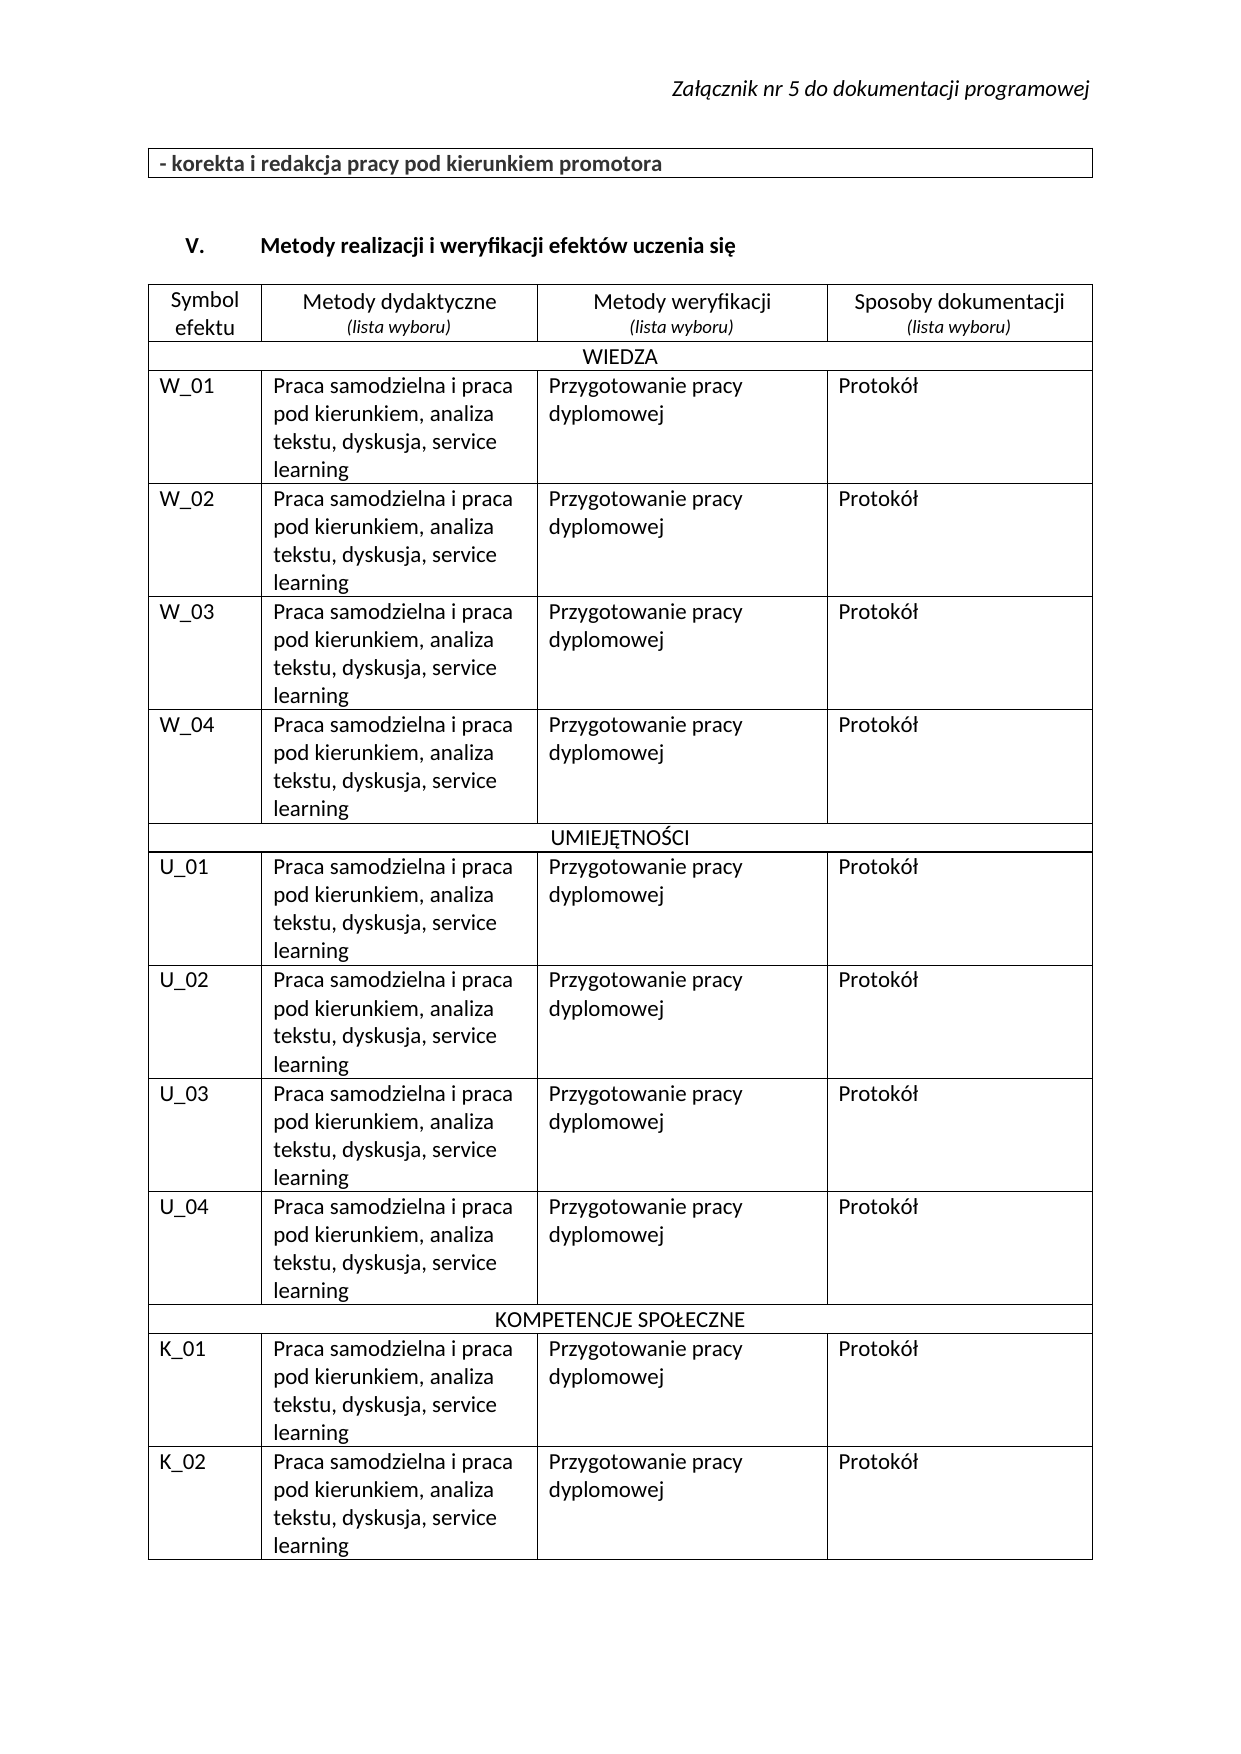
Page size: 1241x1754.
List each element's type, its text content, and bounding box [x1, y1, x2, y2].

list Metody realizacji i weryfikacji efektów uczenia się [185, 231, 1093, 259]
table_cell Przygotowanie pracy dyplomowej [538, 484, 827, 596]
table_cell Przygotowanie pracy dyplomowej [538, 1079, 827, 1191]
table_cell Przygotowanie pracy dyplomowej [538, 1334, 827, 1446]
table_cell Przygotowanie pracy dyplomowej [538, 853, 827, 964]
table_cell Praca samodzielna i praca pod kierunkiem, analiza tekstu, dyskusja, service learning [262, 1447, 537, 1559]
table_cell Protokół [828, 1079, 1092, 1191]
table_cell W_04 [149, 710, 261, 822]
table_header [149, 149, 1092, 177]
table_cell Praca samodzielna i praca pod kierunkiem, analiza tekstu, dyskusja, service learning [262, 710, 537, 822]
table_cell UMIEJĘTNOŚCI [149, 824, 1092, 851]
table_cell Protokół [828, 710, 1092, 822]
table_cell Praca samodzielna i praca pod kierunkiem, analiza tekstu, dyskusja, service learning [262, 371, 537, 483]
table_header Metody weryfikacji (lista wyboru) [538, 285, 827, 341]
table_cell U_04 [149, 1192, 261, 1304]
table_cell Praca samodzielna i praca pod kierunkiem, analiza tekstu, dyskusja, service learning [262, 1079, 537, 1191]
table_cell Protokół [828, 966, 1092, 1078]
table_cell Praca samodzielna i praca pod kierunkiem, analiza tekstu, dyskusja, service learning [262, 853, 537, 964]
table_cell Protokół [828, 484, 1092, 596]
table_cell U_01 [149, 853, 261, 964]
table_cell Praca samodzielna i praca pod kierunkiem, analiza tekstu, dyskusja, service learning [262, 597, 537, 709]
table_cell Praca samodzielna i praca pod kierunkiem, analiza tekstu, dyskusja, service learning [262, 484, 537, 596]
table_cell W_02 [149, 484, 261, 596]
table_cell Przygotowanie pracy dyplomowej [538, 1447, 827, 1559]
table_cell KOMPETENCJE SPOŁECZNE [149, 1305, 1092, 1333]
table_cell Przygotowanie pracy dyplomowej [538, 597, 827, 709]
table_cell Protokół [828, 1192, 1092, 1304]
table_cell Praca samodzielna i praca pod kierunkiem, analiza tekstu, dyskusja, service learning [262, 966, 537, 1078]
table_cell W_01 [149, 371, 261, 483]
table_cell Protokół [828, 371, 1092, 483]
table_cell W_03 [149, 597, 261, 709]
table_cell Przygotowanie pracy dyplomowej [538, 371, 827, 483]
table_cell K_02 [149, 1447, 261, 1559]
table_cell Protokół [828, 853, 1092, 964]
table_header Symbol efektu [149, 285, 261, 341]
table_header Sposoby dokumentacji (lista wyboru) [828, 285, 1092, 341]
table_cell Przygotowanie pracy dyplomowej [538, 1192, 827, 1304]
table_cell WIEDZA [149, 342, 1092, 370]
table_header Metody dydaktyczne (lista wyboru) [262, 285, 537, 341]
table_cell Protokół [828, 1334, 1092, 1446]
table_cell Protokół [828, 597, 1092, 709]
table_cell Przygotowanie pracy dyplomowej [538, 966, 827, 1078]
table_cell K_01 [149, 1334, 261, 1446]
table_cell U_02 [149, 966, 261, 1078]
table_cell Praca samodzielna i praca pod kierunkiem, analiza tekstu, dyskusja, service learning [262, 1192, 537, 1304]
table_cell Protokół [828, 1447, 1092, 1559]
table_cell U_03 [149, 1079, 261, 1191]
table_cell Przygotowanie pracy dyplomowej [538, 710, 827, 822]
table_cell Praca samodzielna i praca pod kierunkiem, analiza tekstu, dyskusja, service learning [262, 1334, 537, 1446]
